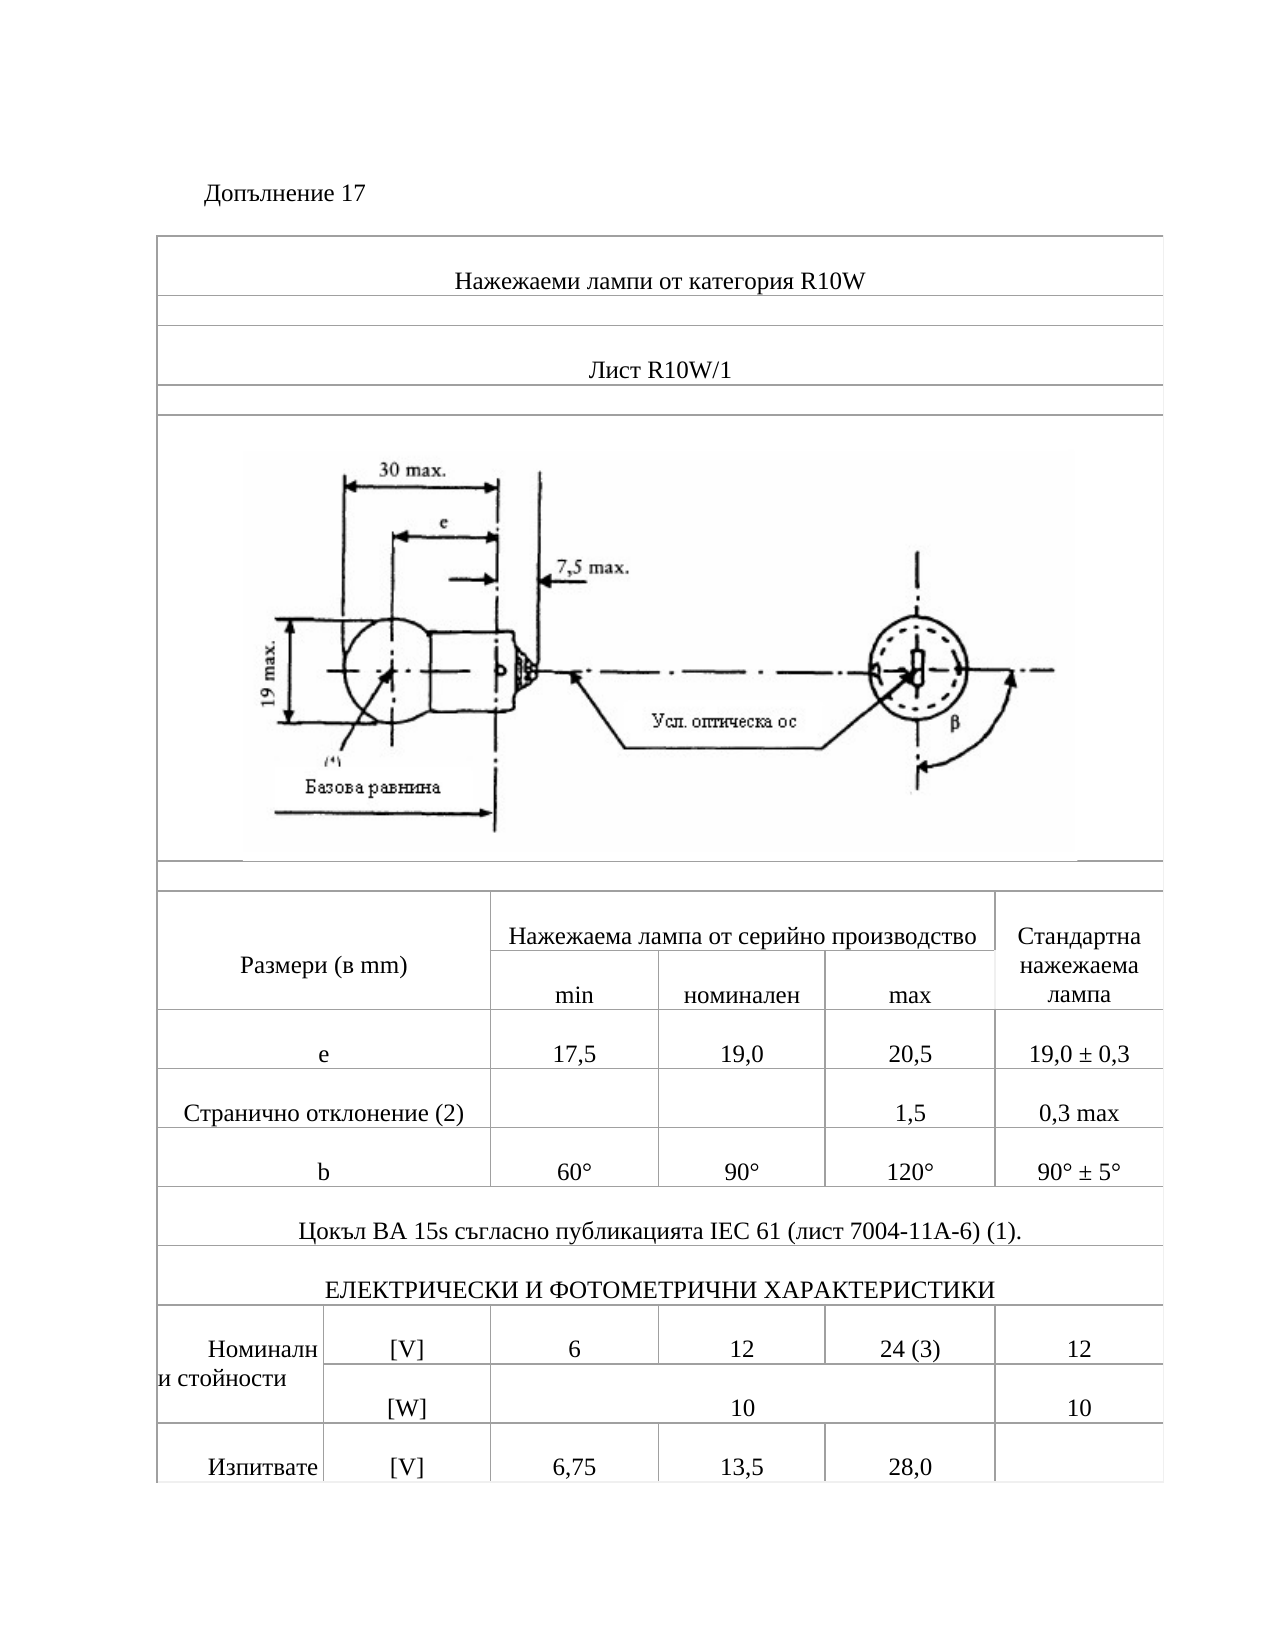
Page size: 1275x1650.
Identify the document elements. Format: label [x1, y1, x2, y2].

picture [242, 444, 1078, 861]
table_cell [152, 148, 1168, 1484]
